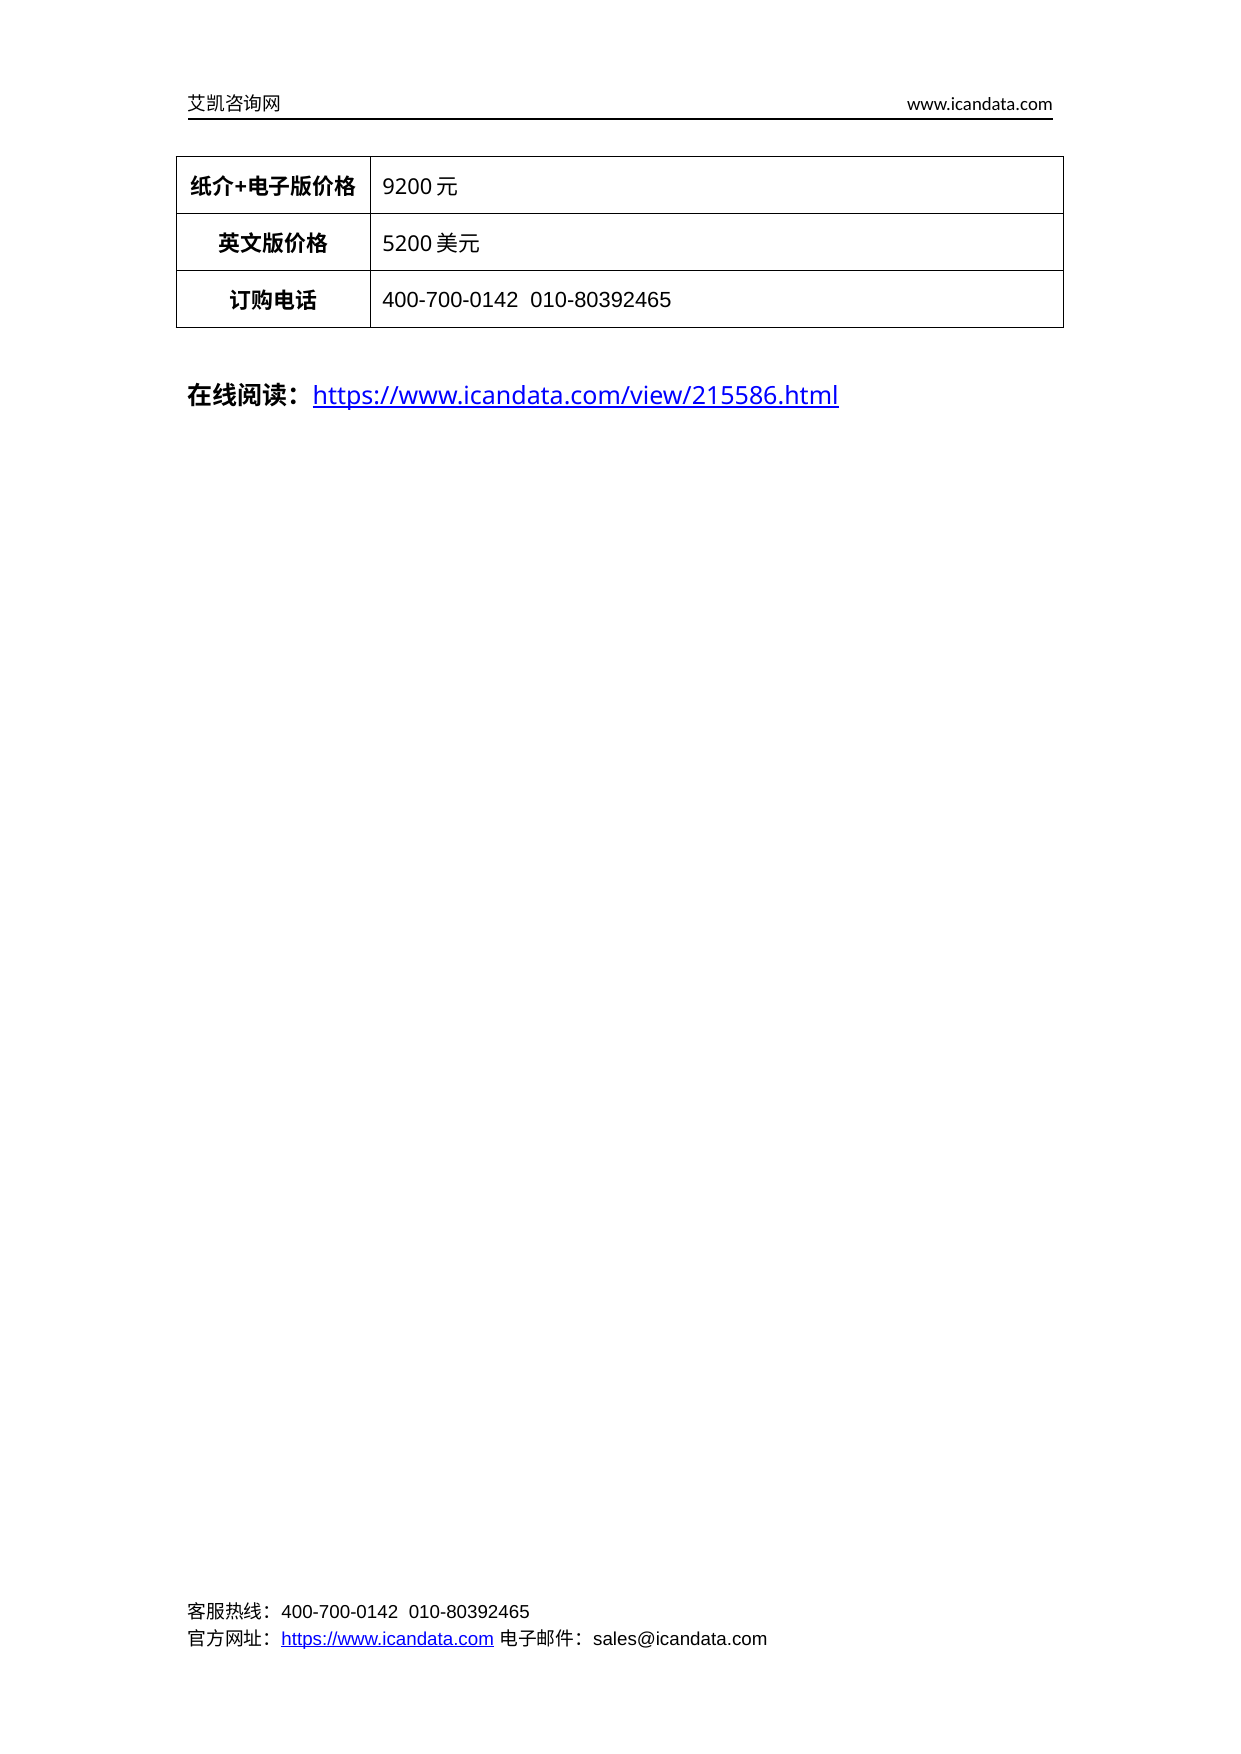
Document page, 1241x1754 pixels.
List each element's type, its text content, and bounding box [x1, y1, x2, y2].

table_cell 英文版价格 [177, 214, 370, 270]
table_cell 5200美元 [371, 214, 1063, 270]
table_cell 9200元 [371, 157, 1063, 213]
table_cell 纸介+电子版价格 [177, 157, 370, 213]
text 在线阅读：https://www.icandata.com/view/215586.html [187, 361, 1053, 426]
table_cell 400-700-0142 010-80392465 [371, 271, 1063, 327]
table_cell 订购电话 [177, 271, 370, 327]
